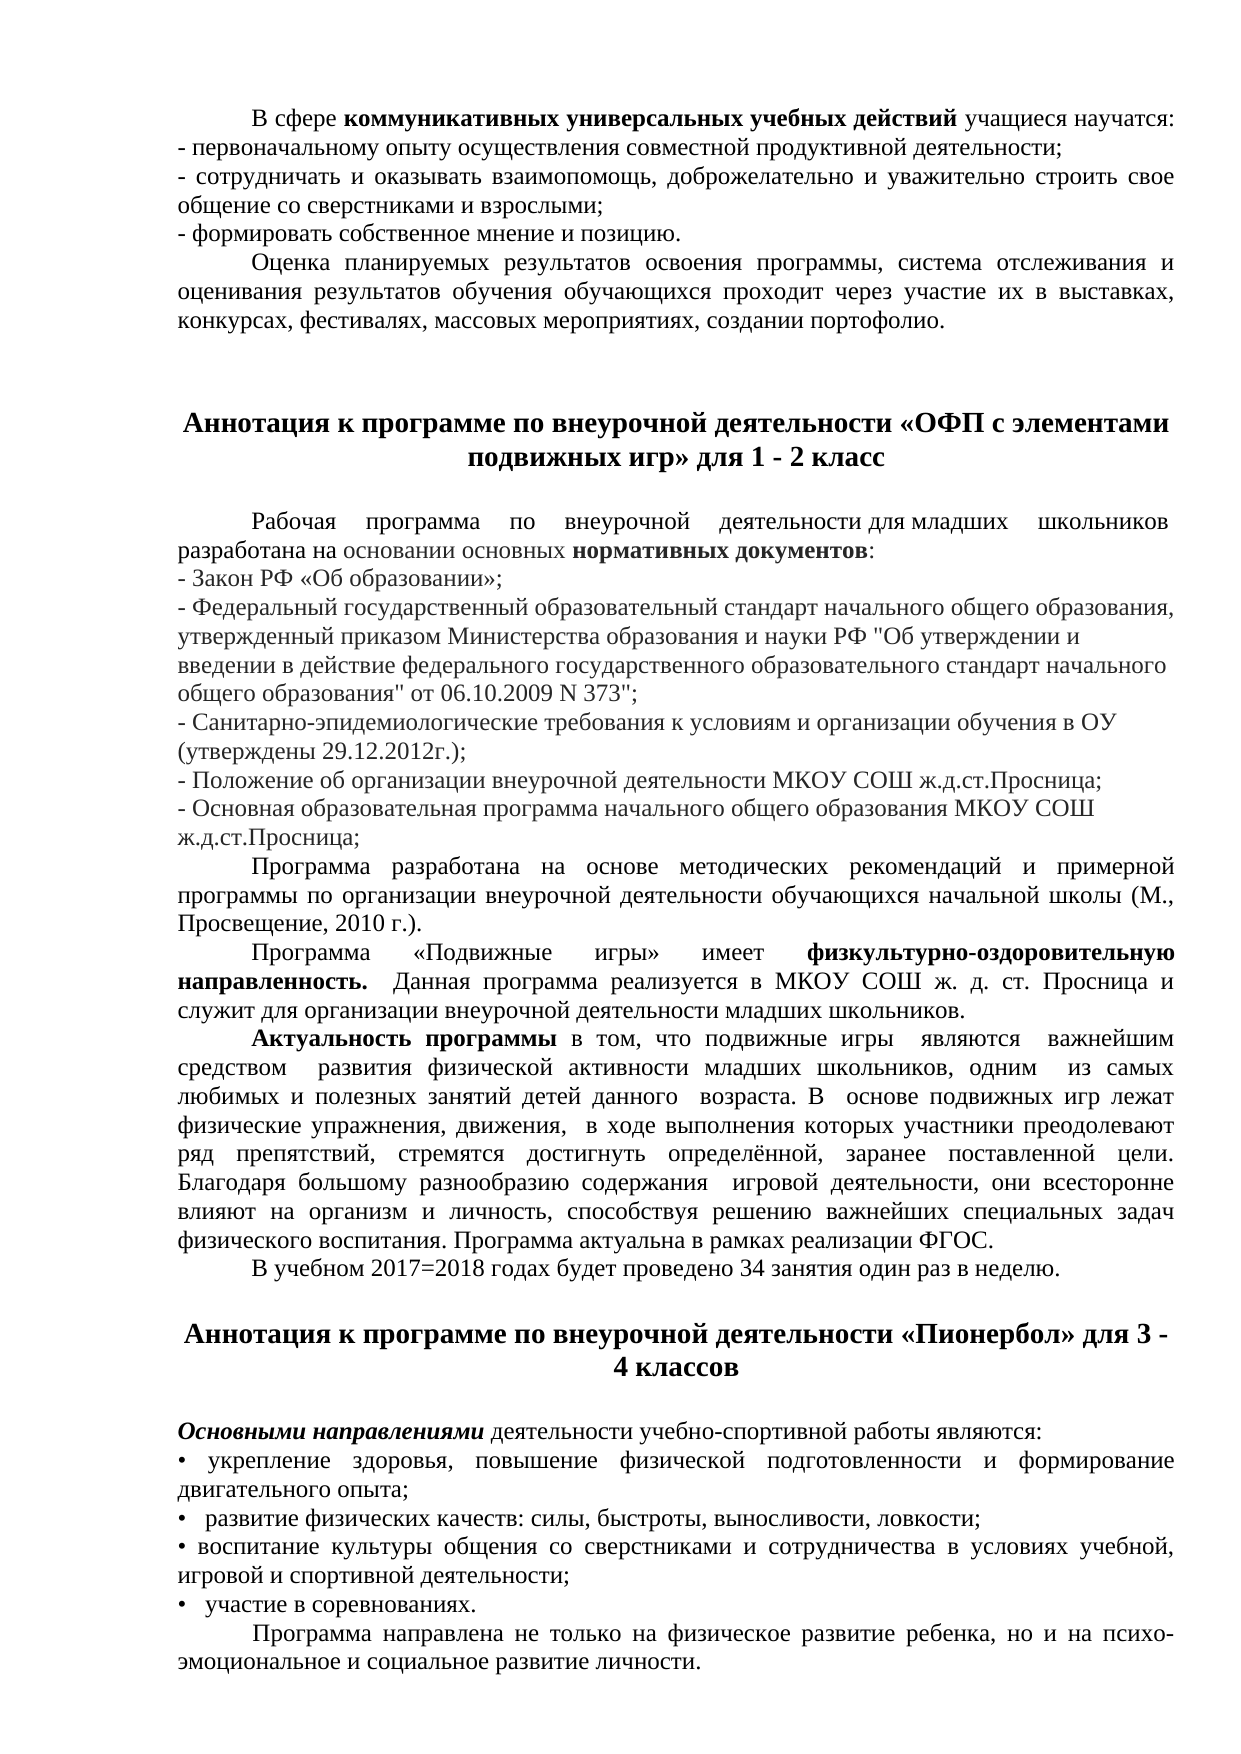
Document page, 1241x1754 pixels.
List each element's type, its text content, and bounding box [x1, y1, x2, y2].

text Программа «Подвижные игры» имеет физкультурно-оздоровительную направленность. Данная программа реализуется в МКОУ СОШ ж. д. ст. Просница и служит для организации внеурочной деятельности младших школьников. [177, 937, 1175, 1023]
text - формировать собственное мнение и позицию. [177, 218, 1175, 247]
text Оценка планируемых результатов освоения программы, система отслеживания и оценивания результатов обучения обучающихся проходит через участие их в выставках, конкурсах, фестивалях, массовых мероприятиях, создании портофолио. [177, 247, 1175, 333]
text В учебном 2017=2018 годах будет проведено 34 занятия один раз в неделю. [177, 1253, 1175, 1282]
text • воспитание культуры общения со сверстниками и сотрудничества в условиях учебной, игровой и спортивной деятельности; [177, 1531, 1175, 1589]
text Аннотация к программе по внеурочной деятельности «Пионербол» для 3 - 4 классов [177, 1316, 1175, 1383]
text - Закон РФ «Об образовании»; [177, 563, 1175, 592]
text - сотрудничать и оказывать взаимопомощь, доброжелательно и уважительно строить свое общение со сверстниками и взрослыми; [177, 161, 1175, 218]
text - Санитарно-эпидемиологические требования к условиям и организации обучения в ОУ (утверждены 29.12.2012г.); [177, 707, 1175, 765]
text Аннотация к программе по внеурочной деятельности «ОФП с элементами подвижных игр» для 1 - 2 класс [177, 405, 1175, 472]
text Программа направлена не только на физическое развитие ребенка, но и на психо-эмоциональное и социальное развитие личности. [177, 1618, 1175, 1675]
text В сфере коммуникативных универсальных учебных действий учащиеся научатся: - первоначальному опыту осуществления совместной продуктивной деятельности; [177, 103, 1175, 161]
text - Положение об организации внеурочной деятельности МКОУ СОШ ж.д.ст.Просница; [177, 765, 1175, 793]
text Программа разработана на основе методических рекомендаций и примерной программы по организации внеурочной деятельности обучающихся начальной школы (М., Просвещение, 2010 г.). [177, 851, 1175, 937]
text Рабочая программа по внеурочной деятельности для младших школьников разработана на основании основных нормативных документов: [177, 506, 1175, 563]
text - Федеральный государственный образовательный стандарт начального общего образования, утвержденный приказом Министерства образования и науки РФ "Об утверждении и введении в действие федерального государственного образовательного стандарт начального общего образования" от 06.10.2009 N 373"; [177, 592, 1175, 707]
text • развитие физических качеств: силы, быстроты, выносливости, ловкости; [177, 1503, 1175, 1531]
text - Основная образовательная программа начального общего образования МКОУ СОШ ж.д.ст.Просница; [177, 793, 1175, 851]
text Актуальность программы в том, что подвижные игры являются важнейшим средством развития физической активности младших школьников, одним из самых любимых и полезных занятий детей данного возраста. В основе подвижных игр лежат физические упражнения, движения, в ходе выполнения которых участники преодолевают ряд препятствий, стремятся достигнуть определённой, заранее поставленной цели. Благодаря большому разнообразию содержания игровой деятельности, они всесторонне влияют на организм и личность, способствуя решению важнейших специальных задач физического воспитания. Программа актуальна в рамках реализации ФГОС. [177, 1023, 1175, 1253]
text • укрепление здоровья, повышение физической подготовленности и формирование двигательного опыта; [177, 1445, 1175, 1503]
text Основными направлениями деятельности учебно-спортивной работы являются: [177, 1416, 1175, 1445]
text • участие в соревнованиях. [177, 1589, 1175, 1618]
